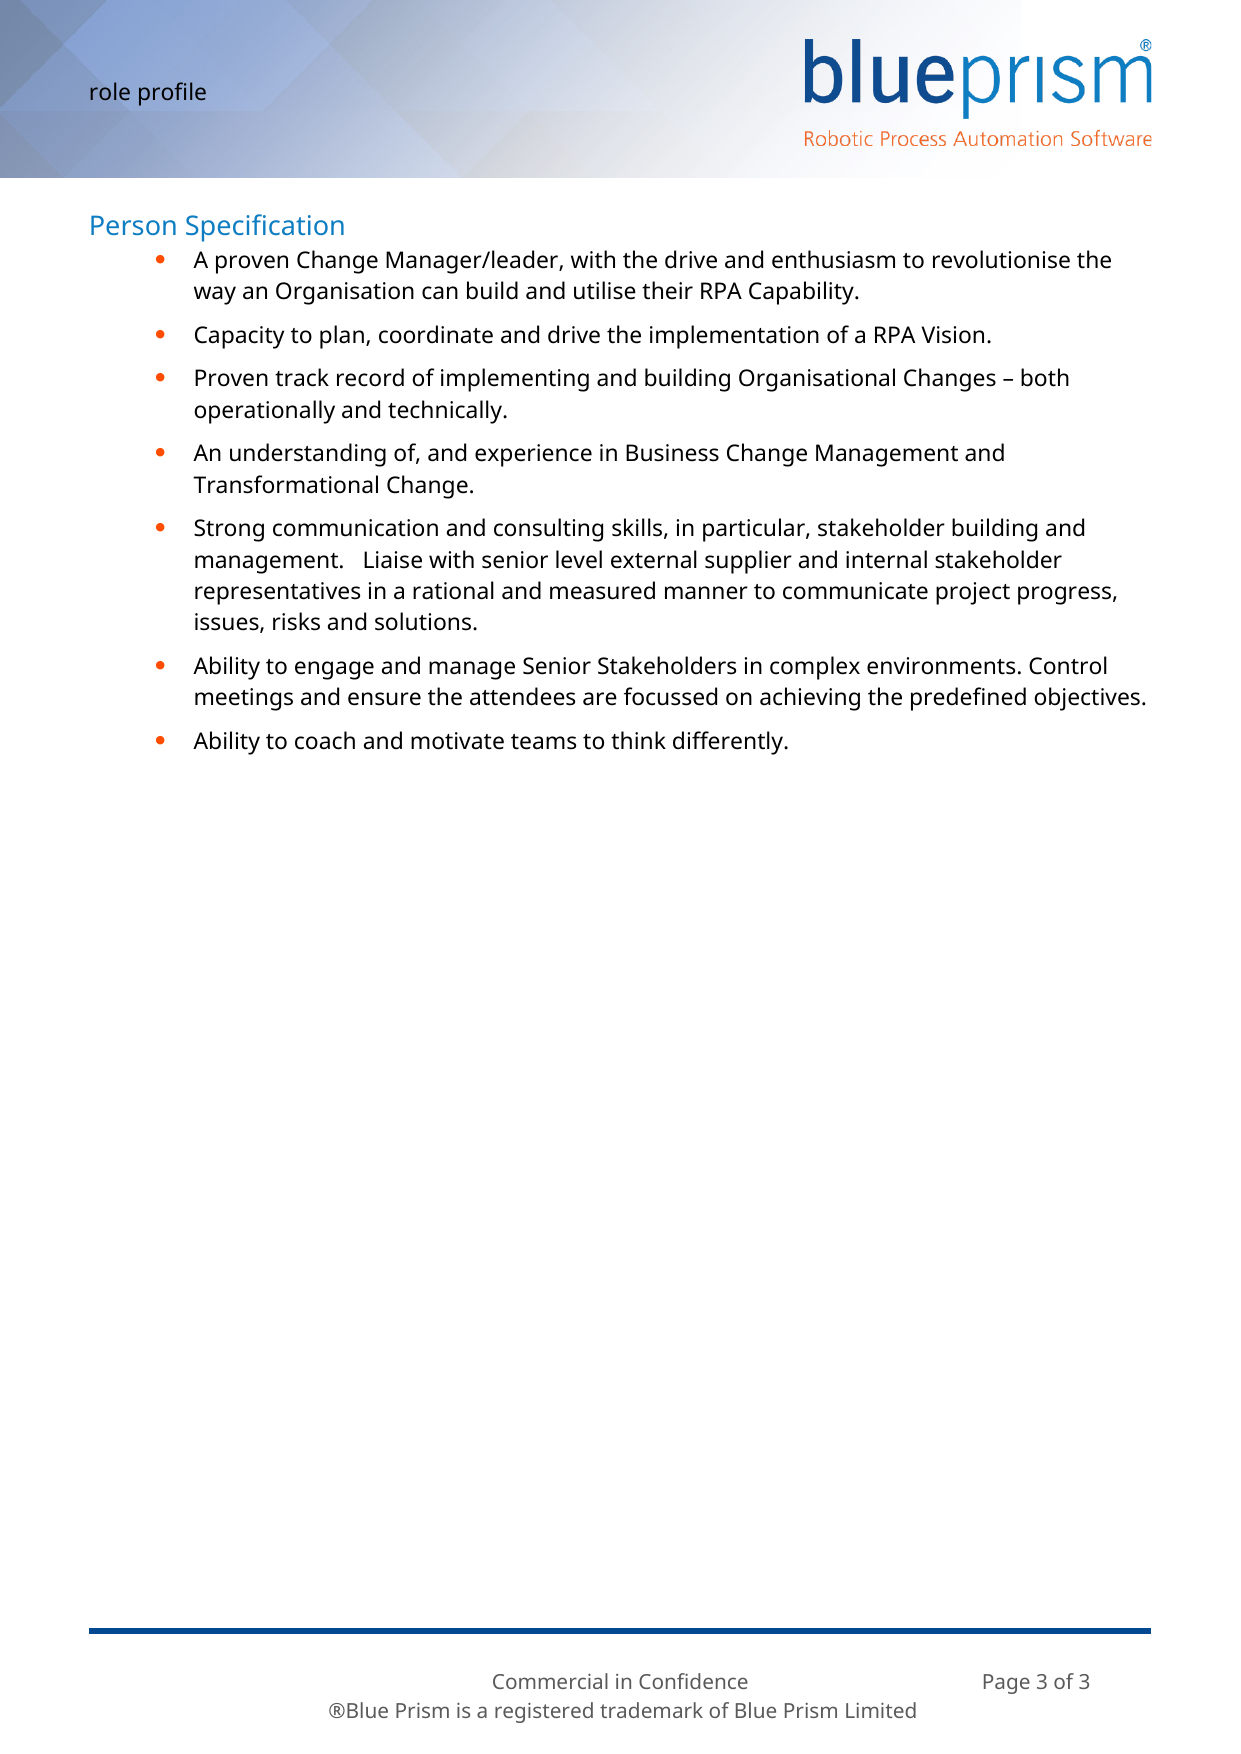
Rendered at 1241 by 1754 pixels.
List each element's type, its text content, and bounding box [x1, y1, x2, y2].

subtitle Person Specification [89, 207, 1152, 244]
list Strong communication and consulting skills, in particular, stakeholder building and management. Liaise with senior level external supplier and internal stakeholder representatives in a rational and measured manner to communicate project progress, issues, risks and solutions. [156, 512, 1152, 637]
list Proven track record of implementing and building Organisational Changes – both operationally and technically. [156, 362, 1152, 425]
list An understanding of, and experience in Business Change Management and Transformational Change. [156, 437, 1152, 500]
list Ability to coach and motivate teams to think differently. [156, 725, 1152, 756]
picture [0, 0, 1152, 178]
list Capacity to plan, coordinate and drive the implementation of a RPA Vision. [156, 319, 1152, 350]
list Ability to engage and manage Senior Stakeholders in complex environments. Control meetings and ensure the attendees are focussed on achieving the predefined objectives. [156, 650, 1152, 712]
list A proven Change Manager/leader, with the drive and enthusiasm to revolutionise the way an Organisation can build and utilise their RPA Capability. [156, 244, 1152, 306]
